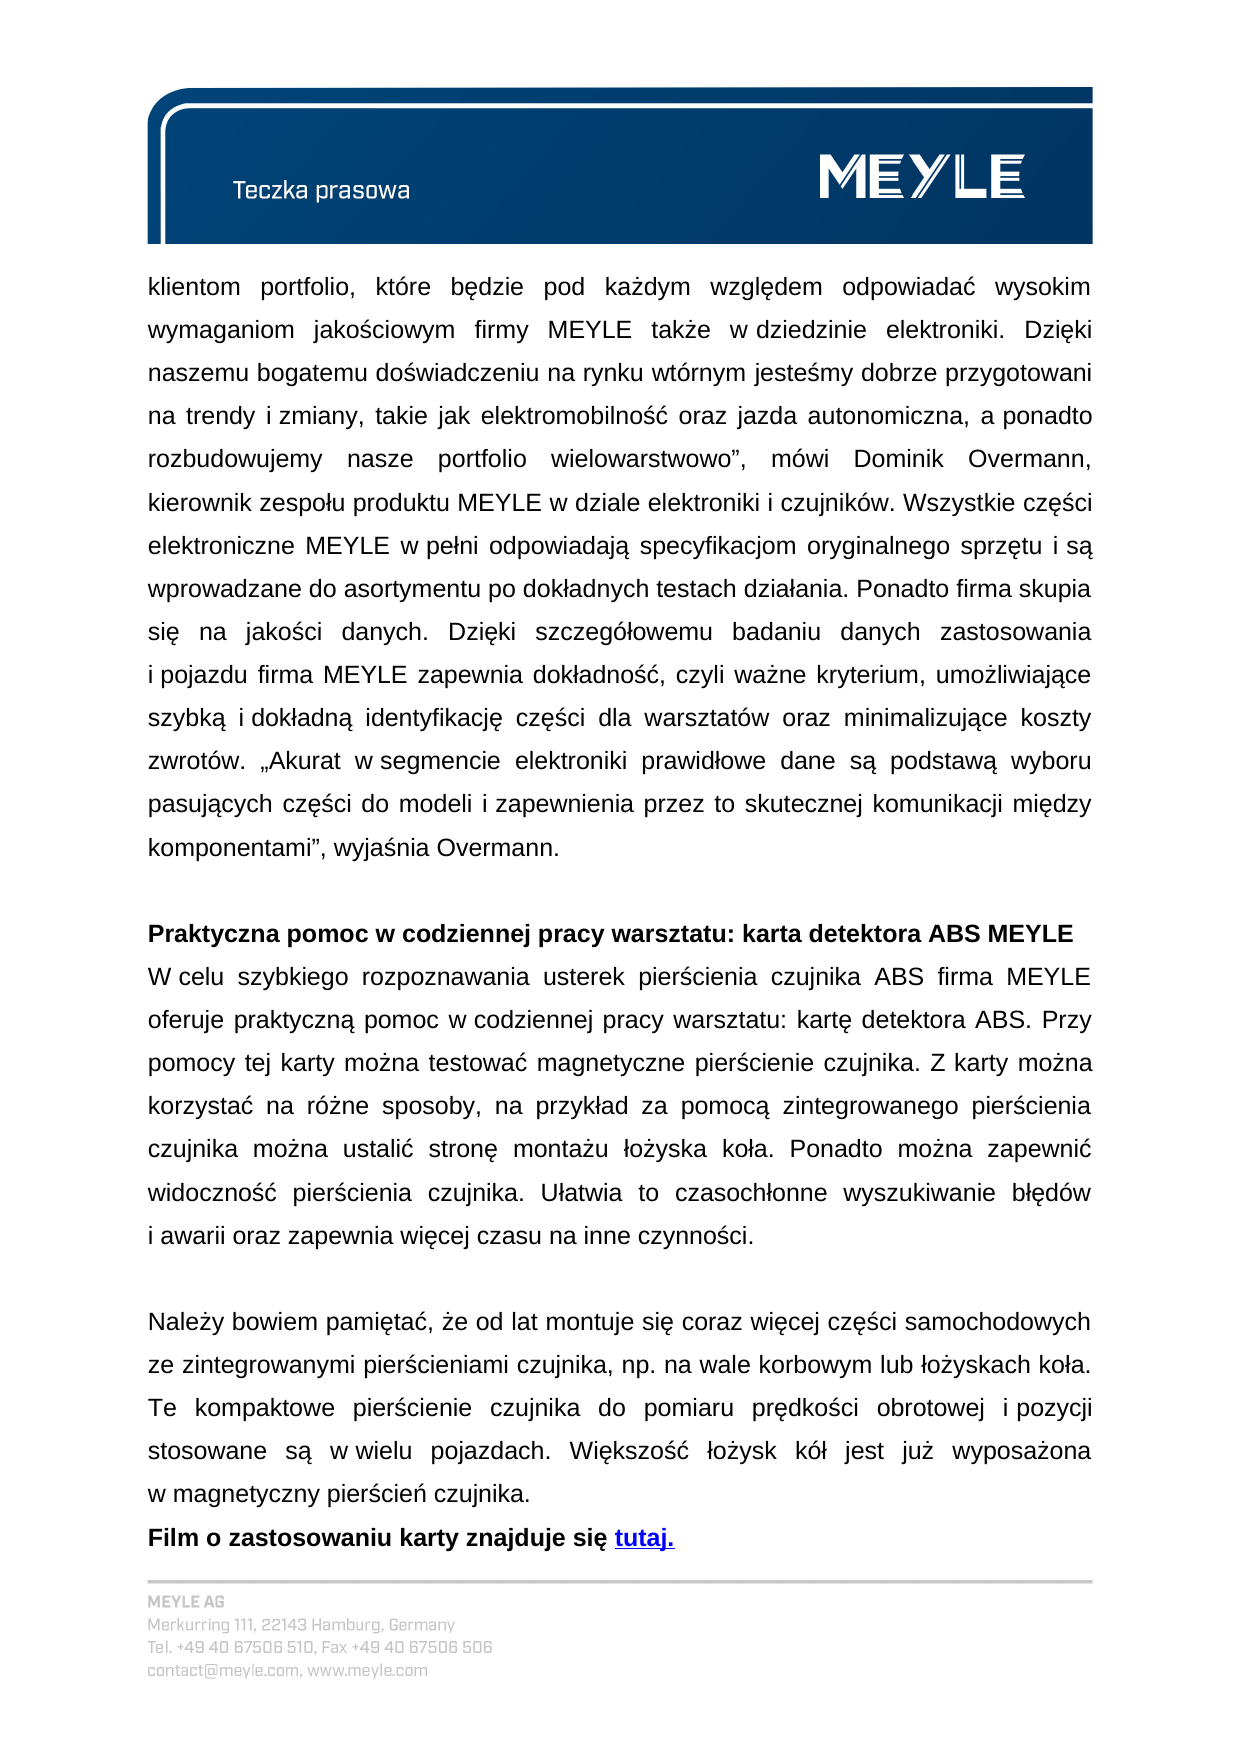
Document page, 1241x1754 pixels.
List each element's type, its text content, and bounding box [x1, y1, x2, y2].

picture [147, 1578, 1093, 1681]
text W celu szybkiego rozpoznawania usterek pierścienia czujnika ABS firma MEYLE oferuje praktyczną pomoc w codziennej pracy warsztatu: kartę detektora ABS. Przy pomocy tej karty można testować magnetyczne pierścienie czujnika. Z karty można korzystać na różne sposoby, na przykład za pomocą zintegrowanego pierścienia czujnika można ustalić stronę montażu łożyska koła. Ponadto można zapewnić widoczność pierścienia czujnika. Ułatwia to czasochłonne wyszukiwanie błędów i awarii oraz zapewnia więcej czasu na inne czynności. [148, 962, 1093, 1249]
picture [147, 73, 1093, 244]
text Praktyczna pomoc w codziennej pracy warsztatu: karta detektora ABS MEYLE [148, 919, 1093, 948]
text Należy bowiem pamiętać, że od lat montuje się coraz więcej części samochodowych ze zintegrowanymi pierścieniami czujnika, np. na wale korbowym lub łożyskach koła. Te kompaktowe pierścienie czujnika do pomiaru prędkości obrotowej i pozycji stosowane są w wielu pojazdach. Większość łożysk kół jest już wyposażona w magnetyczny pierścień czujnika. [148, 1307, 1093, 1508]
text Film o zastosowaniu karty znajduje się tutaj. [148, 1523, 1093, 1551]
